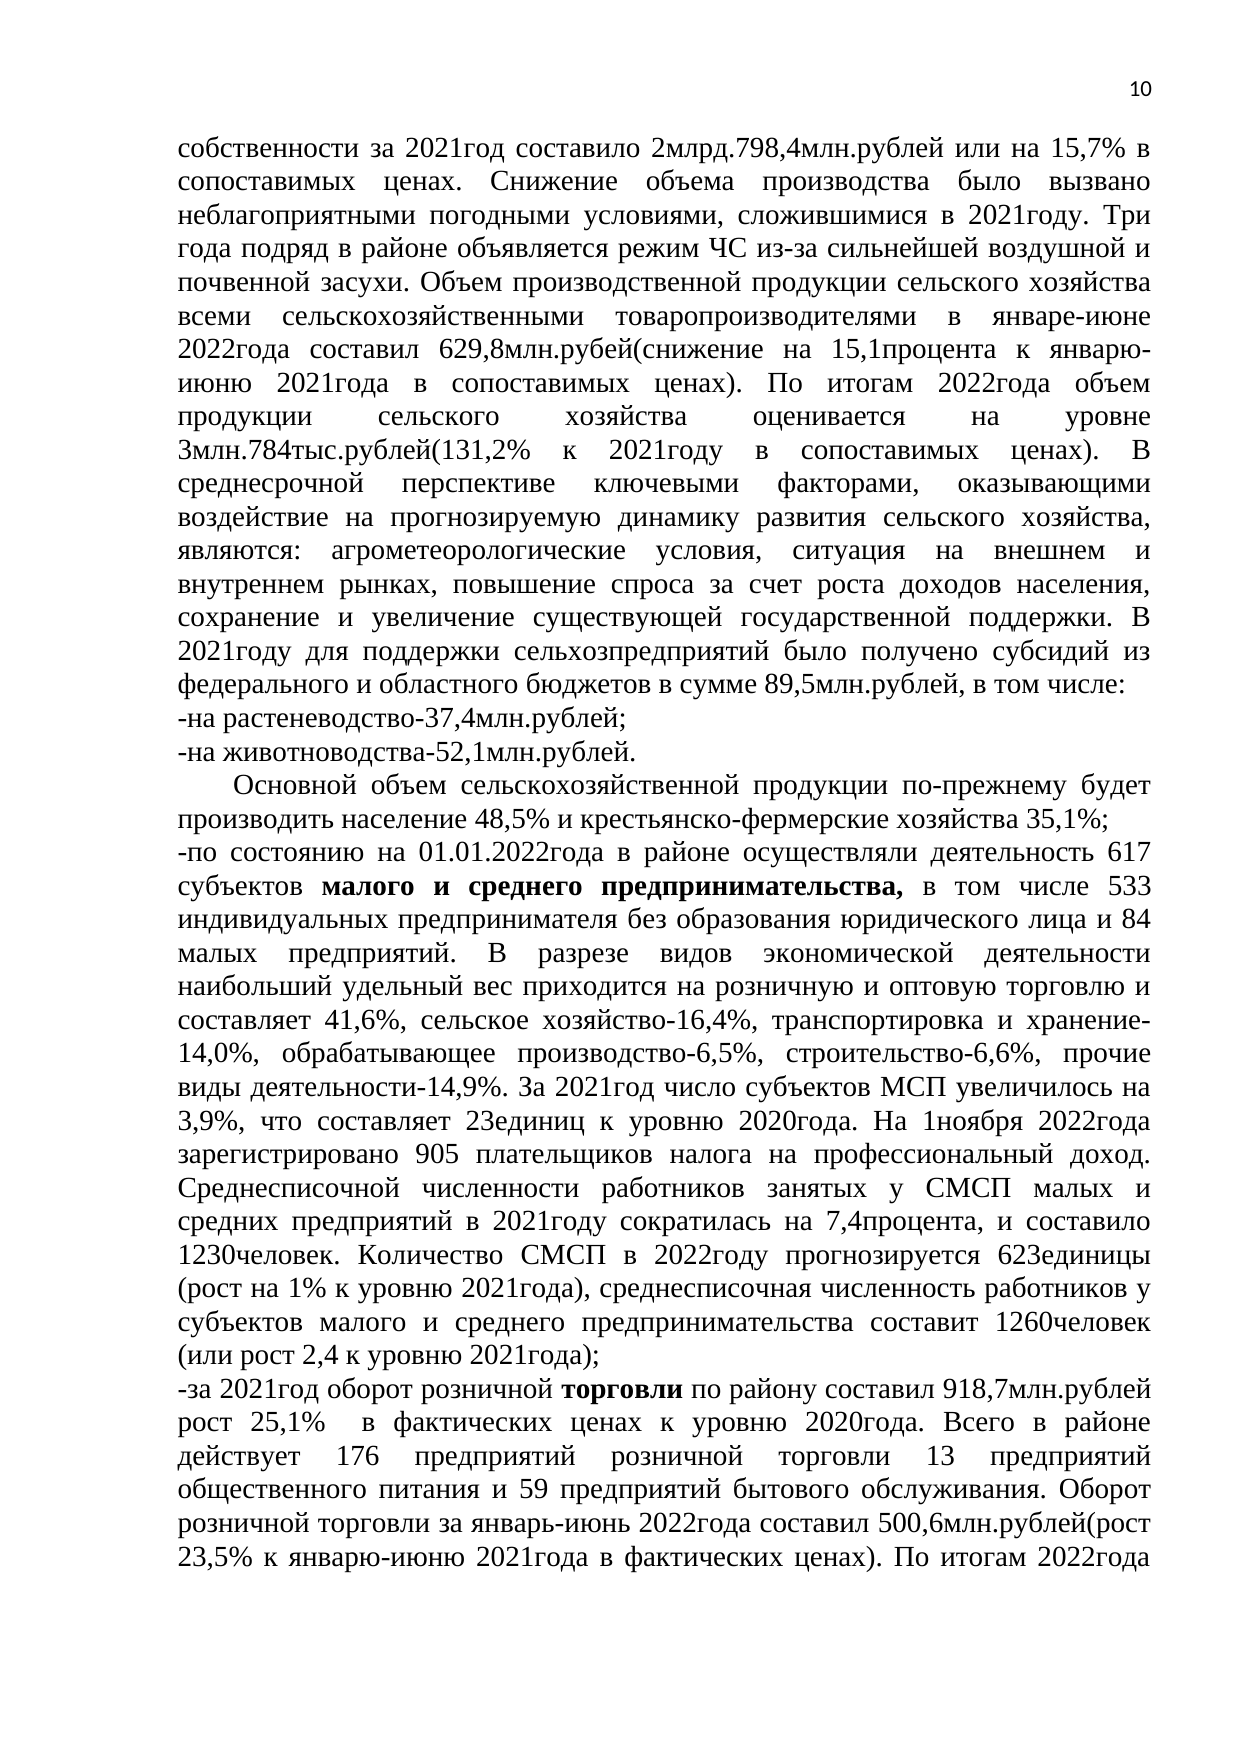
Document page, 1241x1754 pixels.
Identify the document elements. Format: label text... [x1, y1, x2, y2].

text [177, 1371, 1152, 1572]
text -на животноводства-52,1млн.рублей. [177, 734, 1152, 767]
text -по состоянию на 01.01.2022года в районе осуществляли деятельность 617 субъектов малого и среднего предпринимательства, в том числе 533 индивидуальных предпринимателя без образования юридического лица и 84 малых предприятий. В разрезе видов экономической деятельности наибольший удельный вес приходится на розничную и оптовую торговлю и составляет 41,6%, сельское хозяйство-16,4%, транспортировка и хранение-14,0%, обрабатывающее производство-6,5%, строительство-6,6%, прочие виды деятельности-14,9%. За 2021год число субъектов МСП увеличилось на 3,9%, что составляет 23единиц к уровню 2020года. На 1ноября 2022года зарегистрировано 905 плательщиков налога на профессиональный доход. Среднесписочной численности работников занятых у СМСП малых и средних предприятий в 2021году сократилась на 7,4процента, и составило 1230человек. Количество СМСП в 2022году прогнозируется 623единицы (рост на 1% к уровню 2021года), среднесписочная численность работников у субъектов малого и среднего предпринимательства составит 1260человек (или рост 2,4 к уровню 2021года); [177, 834, 1152, 1371]
text Основной объем сельскохозяйственной продукции по-прежнему будет производить население 48,5% и крестьянско-фермерские хозяйства 35,1%; [177, 767, 1152, 834]
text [177, 130, 1152, 700]
text -на растеневодство-37,4млн.рублей; [177, 700, 1152, 734]
